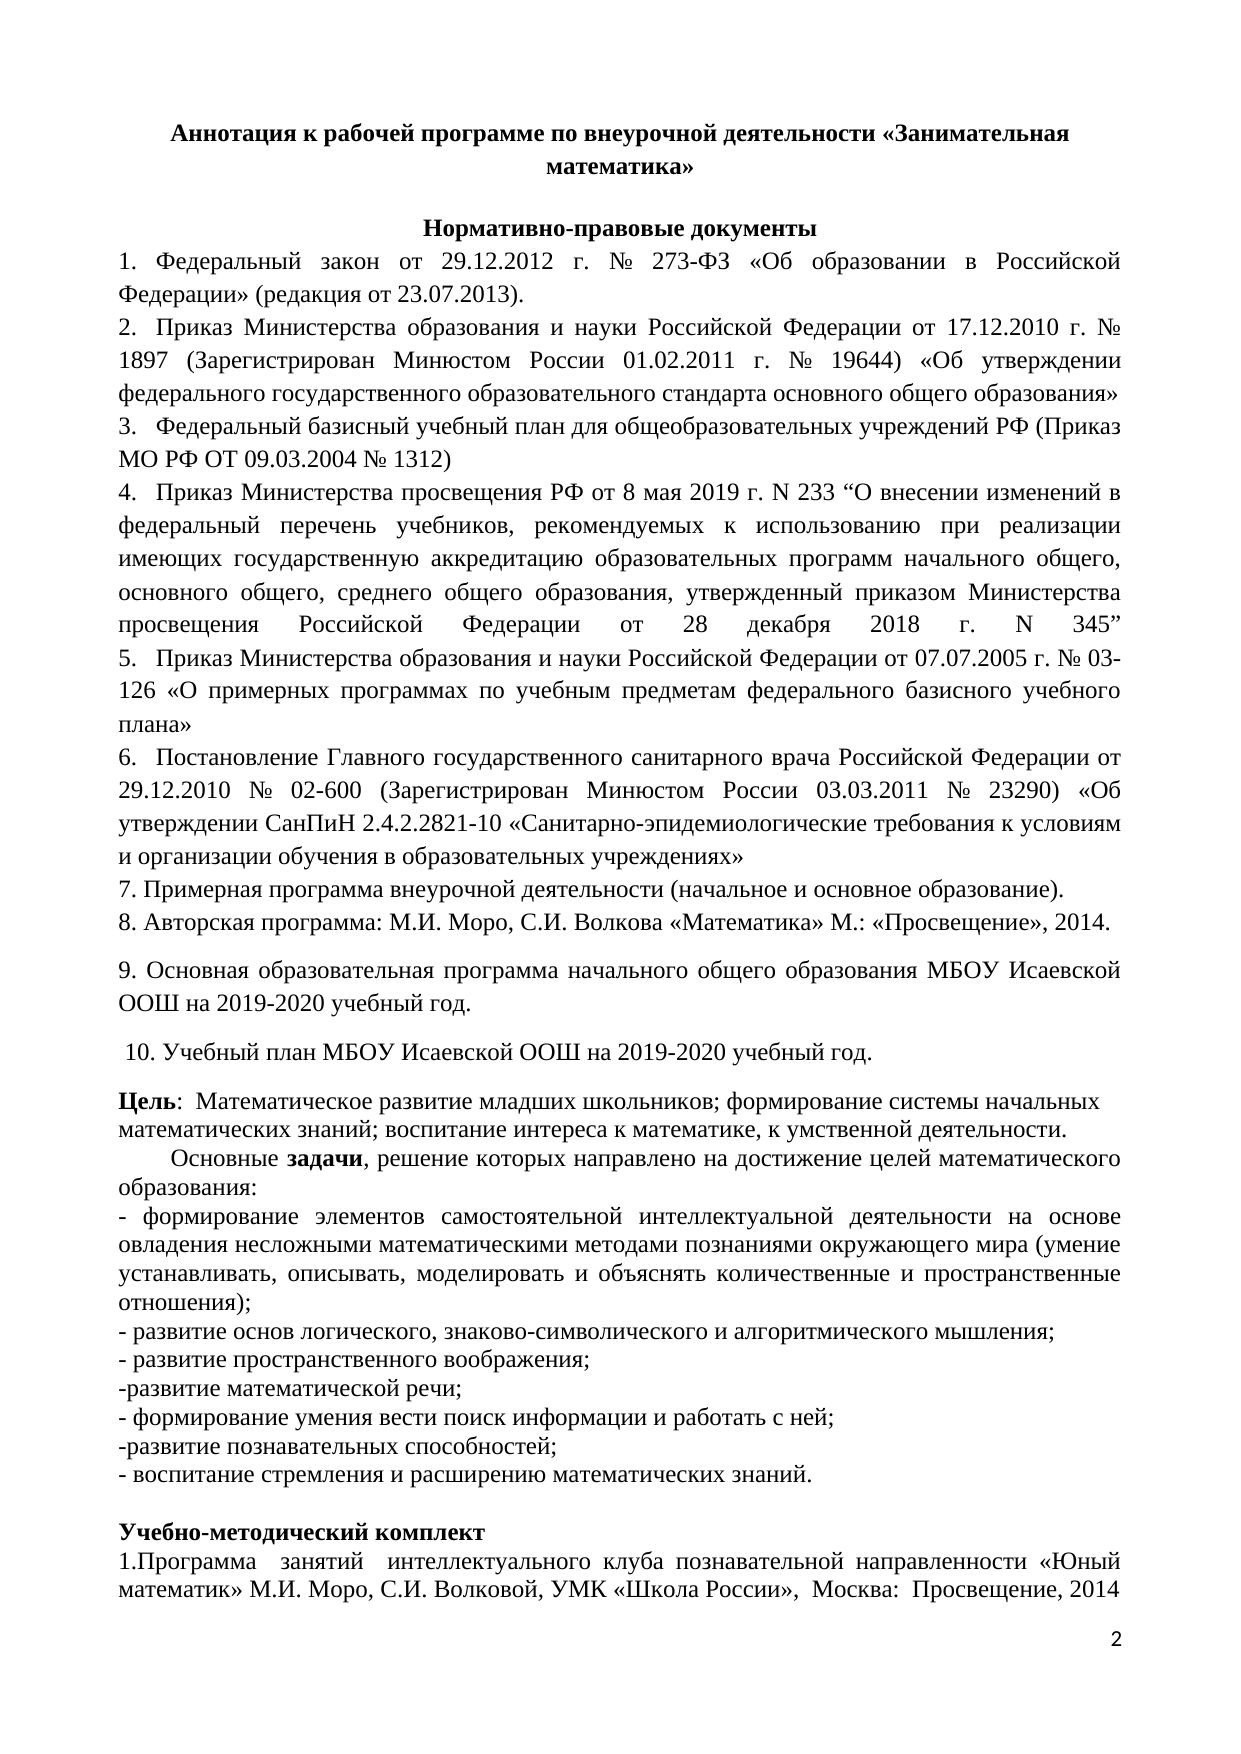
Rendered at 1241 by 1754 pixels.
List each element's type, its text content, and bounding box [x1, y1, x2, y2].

text Основные задачи, решение которых направлено на достижение целей математического образования: [118, 1143, 1122, 1201]
text 8. Авторская программа: М.И. Моро, С.И. Волкова «Математика» М.: «Просвещение», 2014. [118, 907, 1122, 936]
text Аннотация к рабочей программе по внеурочной деятельности «Занимательная математика» [118, 118, 1122, 180]
text 10. Учебный план МБОУ Исаевской ООШ на 2019-2020 учебный год. [118, 1037, 1122, 1066]
text - воспитание стремления и расширению математических знаний. [118, 1459, 1122, 1488]
text 9. Основная образовательная программа начального общего образования МБОУ Исаевской ООШ на 2019-2020 учебный год. [118, 955, 1122, 1017]
text - развитие основ логического, знаково-символического и алгоритмического мышления; [118, 1316, 1122, 1344]
list 1.Программа занятий интеллектуального клуба познавательной направленности «Юный математик» М.И. Моро, С.И. Волковой, УМК «Школа России», Москва: Просвещение, 2014 [118, 1546, 1122, 1603]
text Нормативно-правовые документы [118, 213, 1122, 242]
text 7. Примерная программа внеурочной деятельности (начальное и основное образование). [118, 874, 1122, 902]
text 1. Федеральный закон от 29.12.2012 г. № 273-ФЗ «Об образовании в Российской Федерации» (редакция от 23.07.2013). [118, 246, 1122, 308]
text -развитие математической речи; [118, 1373, 1122, 1402]
text - формирование умения вести поиск информации и работать с ней; [118, 1402, 1122, 1431]
text - формирование элементов самостоятельной интеллектуальной деятельности на основе овладения несложными математическими методами познаниями окружающего мира (умение устанавливать, описывать, моделировать и объяснять количественные и пространственные отношения); [118, 1201, 1122, 1316]
text - развитие пространственного воображения; [118, 1344, 1122, 1373]
text 6. Постановление Главного государственного санитарного врача Российской Федерации от 29.12.2010 № 02-600 (Зарегистрирован Минюстом России 03.03.2011 № 23290) «Об утверждении СанПиН 2.4.2.2821-10 «Санитарно-эпидемиологические требования к условиям и организации обучения в образовательных учреждениях» [118, 742, 1122, 869]
text -развитие познавательных способностей; [118, 1431, 1122, 1459]
text Учебно-методический комплект [118, 1517, 1122, 1546]
text 2. Приказ Министерства образования и науки Российской Федерации от 17.12.2010 г. № 1897 (Зарегистрирован Минюстом России 01.02.2011 г. № 19644) «Об утверждении федерального государственного образовательного стандарта основного общего образования» [118, 312, 1122, 407]
text Цель: Математическое развитие младших школьников; формирование системы начальных математических знаний; воспитание интереса к математике, к умственной деятельности. [118, 1086, 1122, 1143]
text 4. Приказ Министерства просвещения РФ от 8 мая 2019 г. N 233 “О внесении изменений в федеральный перечень учебников, рекомендуемых к использованию при реализации имеющих государственную аккредитацию образовательных программ начального общего, основного общего, среднего общего образования, утвержденный приказом Министерства просвещения Российской Федерации от 28 декабря 2018 г. N 345” 5. Приказ Министерства образования и науки Российской Федерации от 07.07.2005 г. № 03-126 «О примерных программах по учебным предметам федерального базисного учебного плана» [118, 477, 1122, 737]
text 3. Федеральный базисный учебный план для общеобразовательных учреждений РФ (Приказ МО РФ ОТ 09.03.2004 № 1312) [118, 411, 1122, 473]
